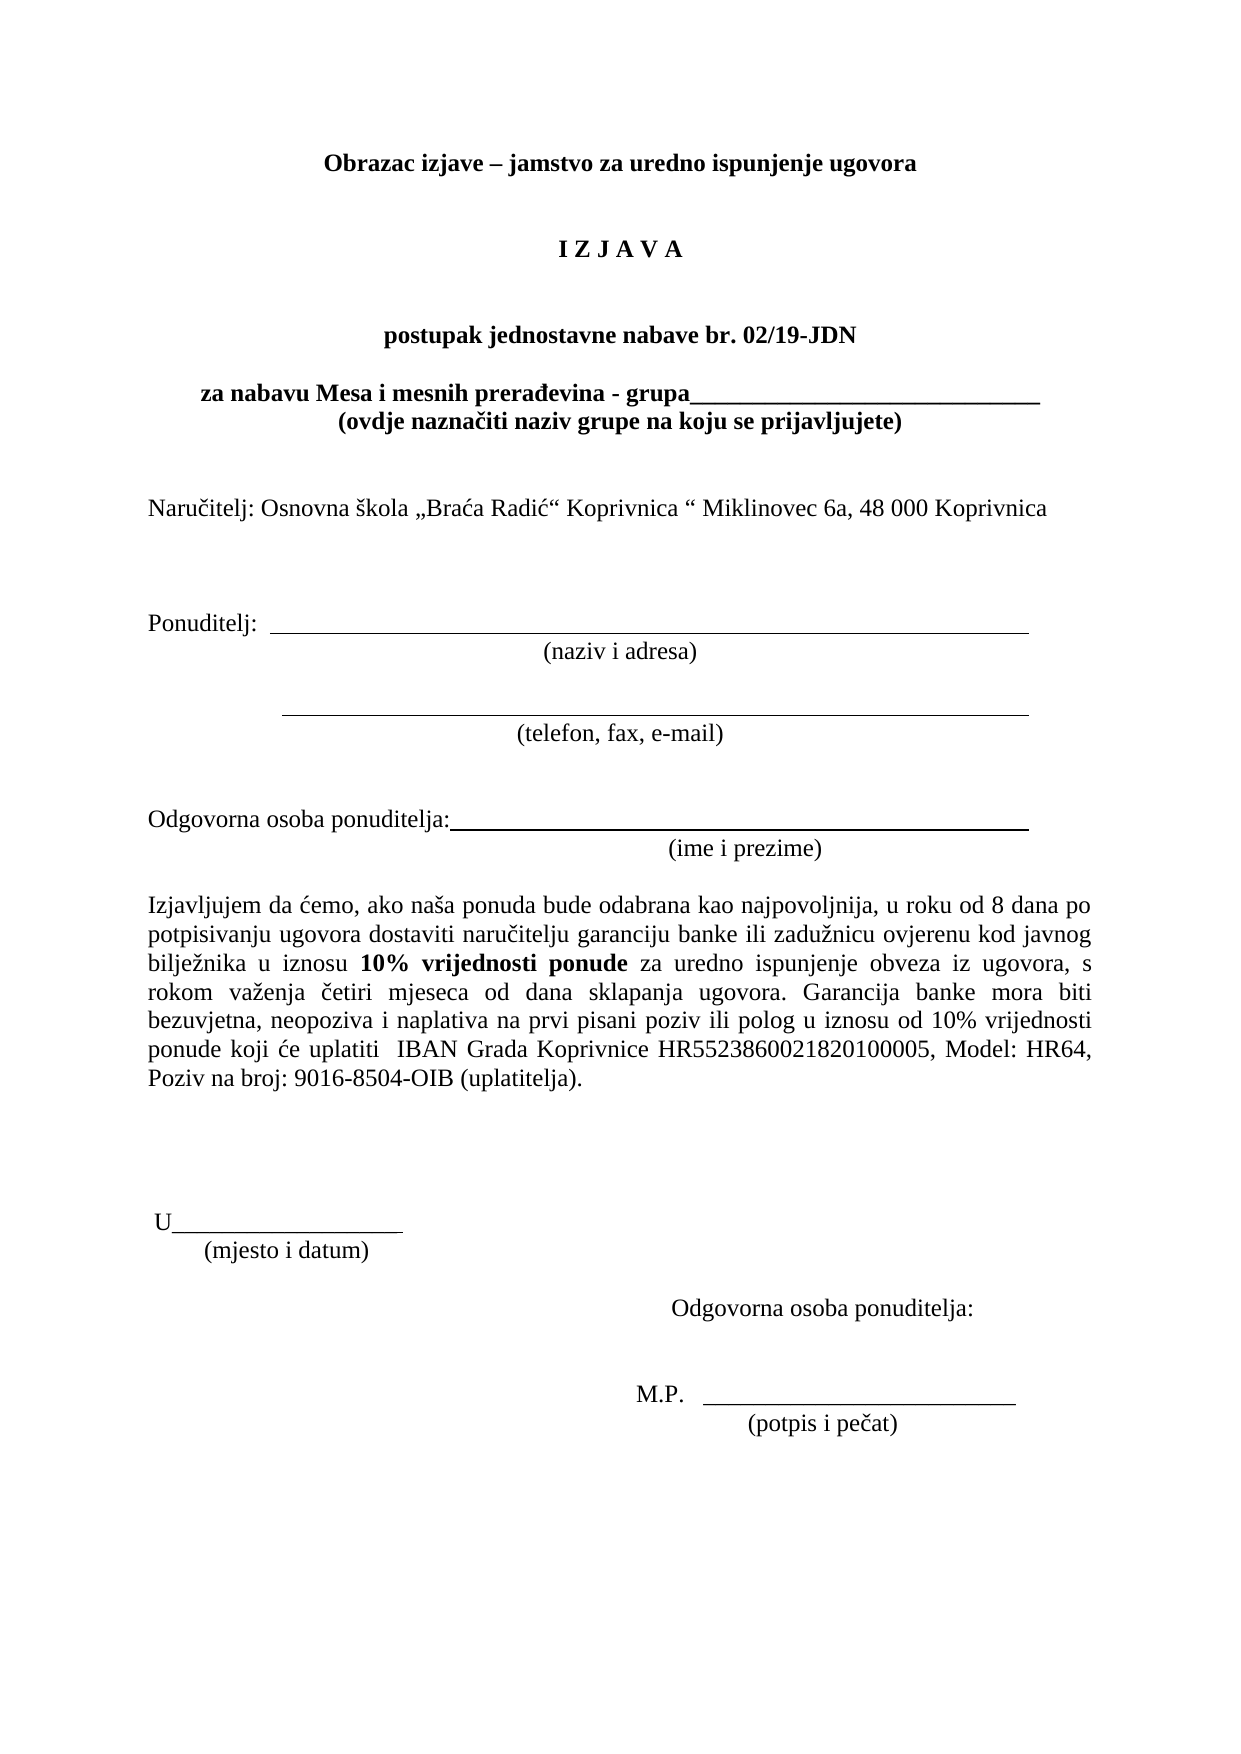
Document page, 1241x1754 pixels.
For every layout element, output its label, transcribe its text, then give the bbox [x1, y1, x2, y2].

text U__________________ [148, 1207, 1093, 1235]
text postupak jednostavne nabave br. 02/19-JDN [148, 320, 1093, 349]
text (potpis i pečat) [148, 1408, 1093, 1494]
text Odgovorna osoba ponuditelja: [148, 804, 1093, 833]
text Obrazac izjave – jamstvo za uredno ispunjenje ugovora [148, 148, 1093, 176]
text (mjesto i datum) [148, 1235, 1093, 1264]
text (ovdje naznačiti naziv grupe na koju se prijavljujete) [148, 406, 1093, 435]
text Naručitelj: Osnovna škola „Braća Radić“ Koprivnica “ Miklinovec 6a, 48 000 Koprivnica [148, 493, 1093, 521]
text Ponuditelj: [148, 608, 1093, 636]
text Izjavljujem da ćemo, ako naša ponuda bude odabrana kao najpovoljnija, u roku od 8 dana po potpisivanju ugovora dostaviti naručitelju garanciju banke ili zadužnicu ovjerenu kod javnog bilježnika u iznosu 10% vrijednosti ponude za uredno ispunjenje obveza iz ugovora, s rokom važenja četiri mjeseca od dana sklapanja ugovora. Garancija banke mora biti bezuvjetna, neopoziva i naplativa na prvi pisani poziv ili polog u iznosu od 10% vrijednosti ponude koji će uplatiti IBAN Grada Koprivnice HR5523860021820100005, Model: HR64, Poziv na broj: 9016-8504-OIB (uplatitelja). [148, 890, 1093, 1092]
text (ime i prezime) [148, 833, 1093, 862]
text (telefon, fax, e-mail) [148, 718, 1093, 747]
text za nabavu Mesa i mesnih prerađevina - grupa____________________________ [148, 378, 1093, 406]
text M.P. _________________________ [148, 1379, 1093, 1408]
text (naziv i adresa) [148, 636, 1093, 665]
text Odgovorna osoba ponuditelja: [148, 1293, 1093, 1322]
subtitle I Z J A V A [148, 234, 1093, 263]
